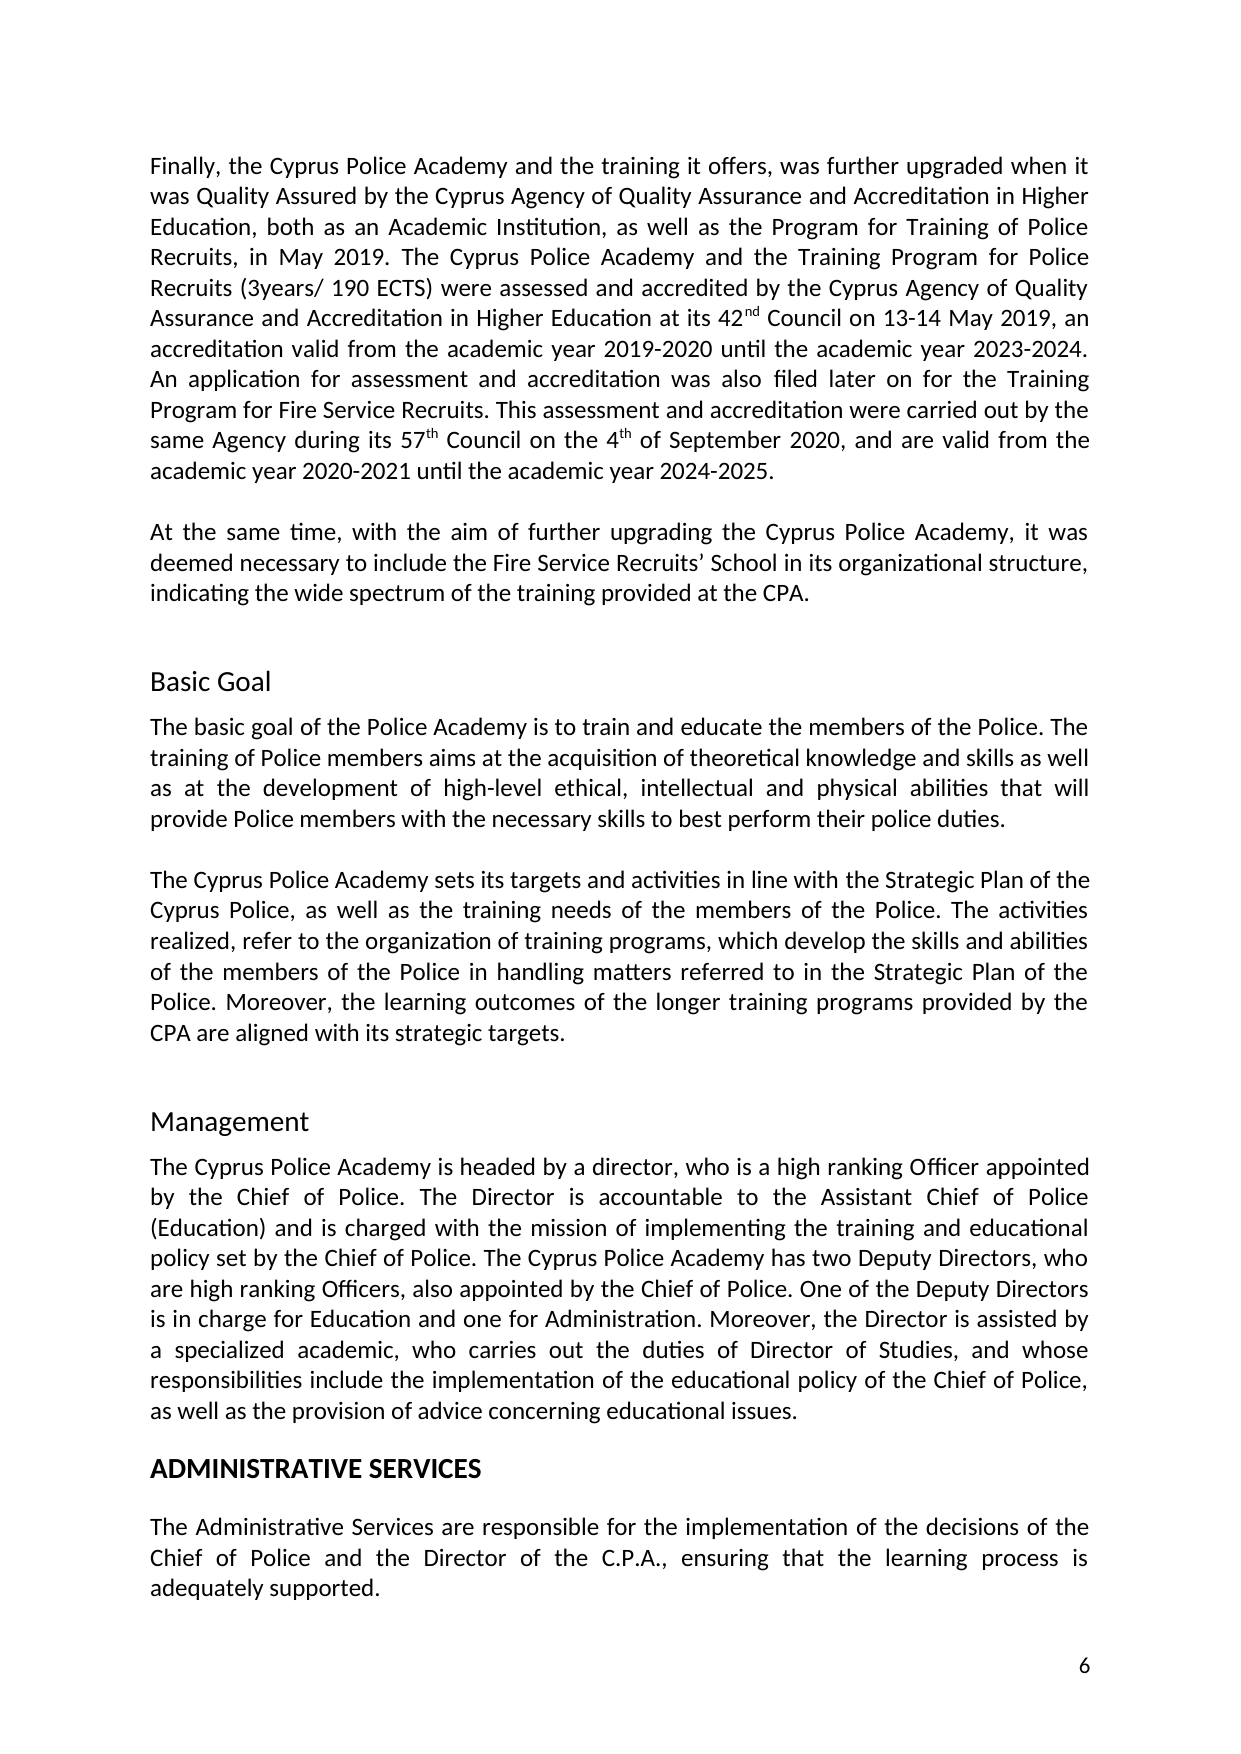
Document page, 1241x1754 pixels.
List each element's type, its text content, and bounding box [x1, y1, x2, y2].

text Finally, the Cyprus Police Academy and the training it offers, was further upgraded when it was Quality Assured by the Cyprus Agency of Quality Assurance and Accreditation in Higher Education, both as an Academic Institution, as well as the Program for Training of Police Recruits, in May 2019. The Cyprus Police Academy and the Training Program for Police Recruits (3years/ 190 ECTS) were assessed and accredited by the Cyprus Agency of Quality Assurance and Accreditation in Higher Education at its 42nd Council on 13-14 May 2019, an accreditation valid from the academic year 2019-2020 until the academic year 2023-2024. An application for assessment and accreditation was also filed later on for the Training Program for Fire Service Recruits. This assessment and accreditation were carried out by the same Agency during its 57th Council on the 4th of September 2020, and are valid from the academic year 2020-2021 until the academic year 2024-2025. [150, 150, 1090, 486]
subtitle Management [150, 1103, 1090, 1138]
text The Cyprus Police Academy sets its targets and activities in line with the Strategic Plan of the Cyprus Police, as well as the training needs of the members of the Police. The activities realized, refer to the organization of training programs, which develop the skills and abilities of the members of the Police in handling matters referred to in the Strategic Plan of the Police. Moreover, the learning outcomes of the longer training programs provided by the CPA are aligned with its strategic targets. [150, 864, 1090, 1047]
text The Administrative Services are responsible for the implementation of the decisions of the Chief of Police and the Director of the C.P.A., ensuring that the learning process is adequately supported. [150, 1511, 1090, 1603]
subtitle Basic Goal [150, 663, 1090, 699]
text At the same time, with the aim of further upgrading the Cyprus Police Academy, it was deemed necessary to include the Fire Service Recruits’ School in its organizational structure, indicating the wide spectrum of the training provided at the CPA. [150, 516, 1090, 608]
text The Cyprus Police Academy is headed by a director, who is a high ranking Oﬃcer appointed by the Chief of Police. The Director is accountable to the Assistant Chief of Police (Education) and is charged with the mission of implementing the training and educational policy set by the Chief of Police. The Cyprus Police Academy has two Deputy Directors, who are high ranking Officers, also appointed by the Chief of Police. One of the Deputy Directors is in charge for Education and one for Administration. Moreover, the Director is assisted by a specialized academic, who carries out the duties of Director of Studies, and whose responsibilities include the implementation of the educational policy of the Chief of Police, as well as the provision of advice concerning educational issues. [150, 1151, 1090, 1426]
text The basic goal of the Police Academy is to train and educate the members of the Police. The training of Police members aims at the acquisition of theoretical knowledge and skills as well as at the development of high-level ethical, intellectual and physical abilities that will provide Police members with the necessary skills to best perform their police duties. [150, 711, 1090, 833]
subtitle ADMINISTRATIVE SERVICES [150, 1451, 1090, 1486]
